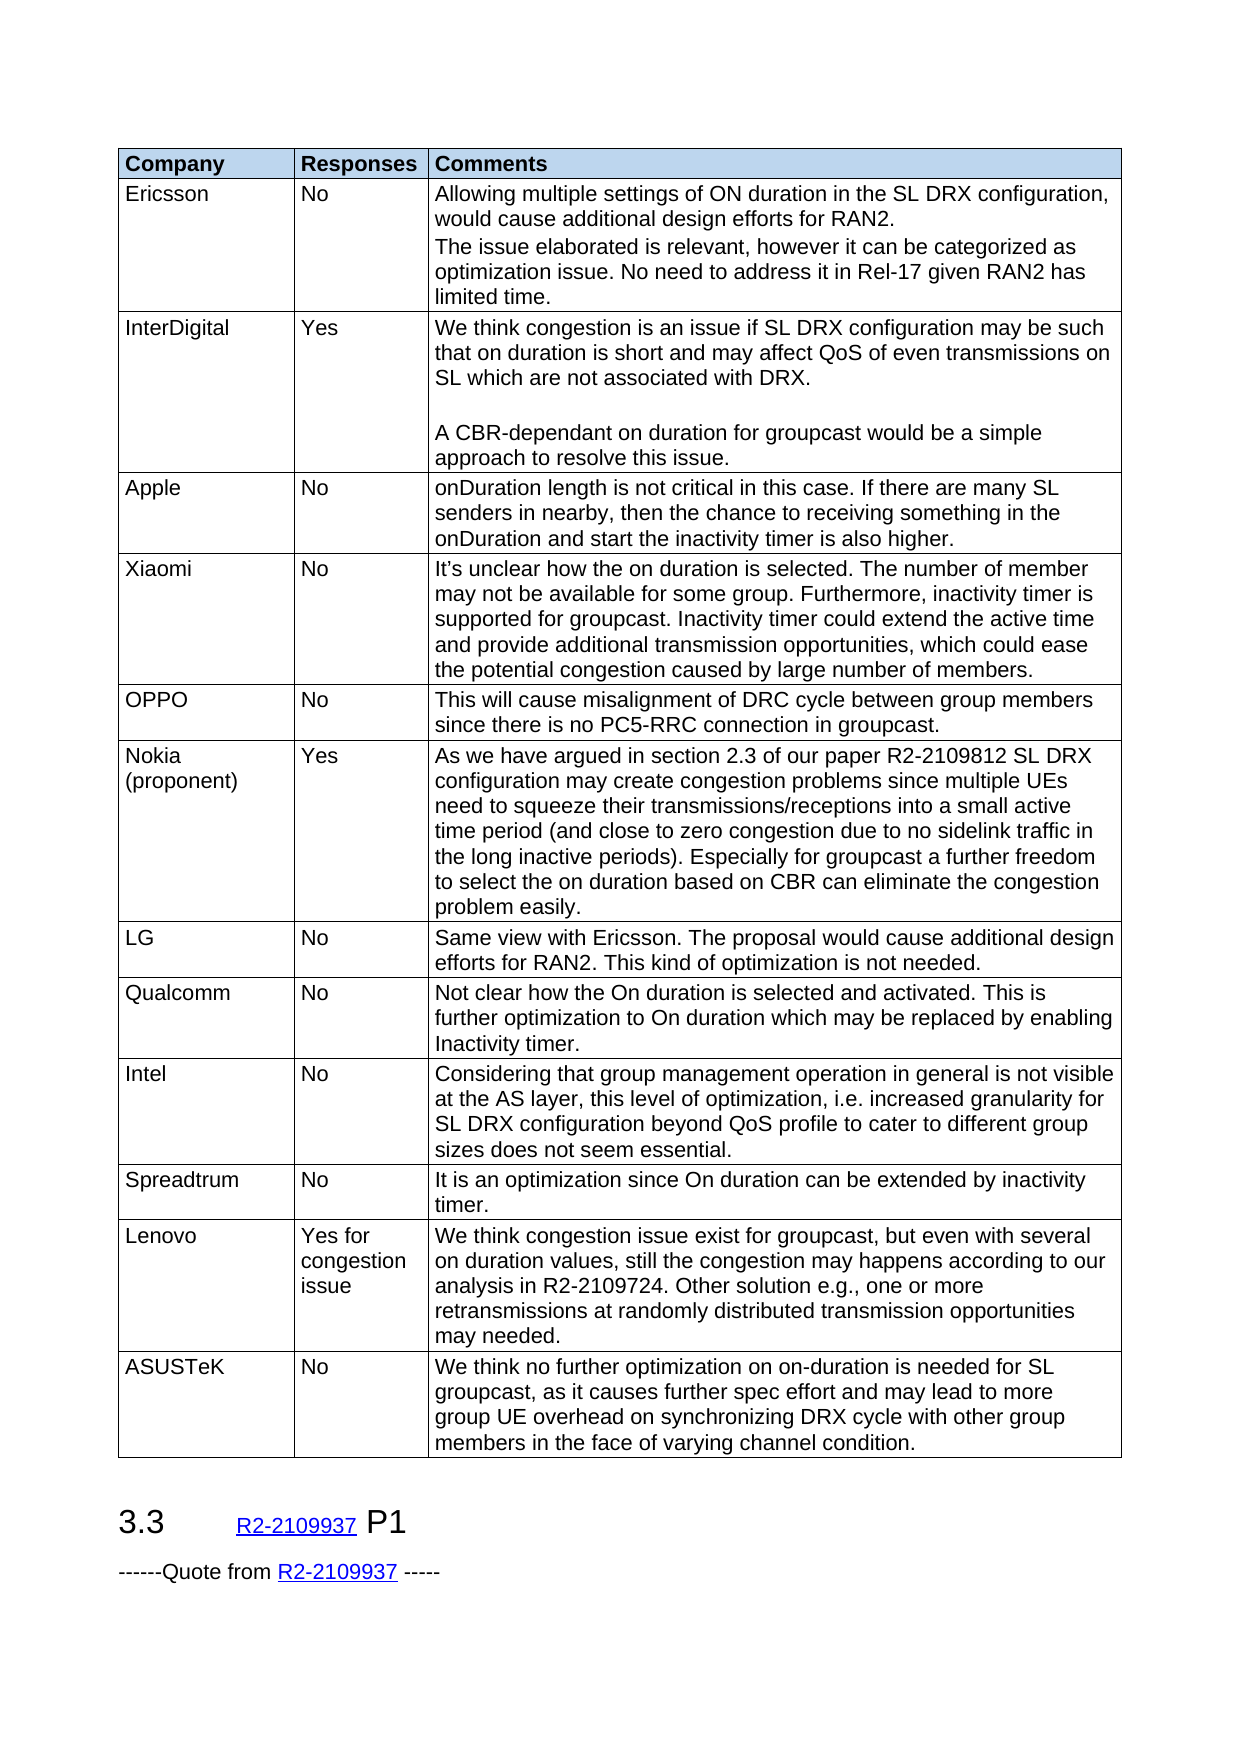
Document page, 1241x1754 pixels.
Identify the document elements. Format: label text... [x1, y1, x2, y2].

table_cell No [295, 1352, 428, 1457]
table_cell No [295, 922, 428, 977]
table_cell Nokia (proponent) [119, 741, 294, 921]
table_cell Yes for congestion issue [295, 1220, 428, 1351]
table_cell We think congestion is an issue if SL DRX configuration may be such that on duration is short and may affect QoS of even transmissions on SL which are not associated with DRX. A CBR-dependant on duration for groupcast would be a simple approach to resolve this issue. [429, 312, 1121, 472]
table_cell Lenovo [119, 1220, 294, 1351]
table_cell ASUSTeK [119, 1352, 294, 1457]
table_cell InterDigital [119, 312, 294, 472]
table_cell Qualcomm [119, 978, 294, 1058]
table_header Responses [295, 149, 428, 178]
table_cell Not clear how the On duration is selected and activated. This is further optimization to On duration which may be replaced by enabling Inactivity timer. [429, 978, 1121, 1058]
table_cell Yes [295, 312, 428, 472]
table_cell No [295, 179, 428, 311]
table_cell This will cause misalignment of DRC cycle between group members since there is no PC5-RRC connection in groupcast. [429, 685, 1121, 739]
table_cell Considering that group management operation in general is not visible at the AS layer, this level of optimization, i.e. increased granularity for SL DRX configuration beyond QoS profile to cater to different group sizes does not seem essential. [429, 1059, 1121, 1164]
table_cell We think no further optimization on on-duration is needed for SL groupcast, as it causes further spec effort and may lead to more group UE overhead on synchronizing DRX cycle with other group members in the face of varying channel condition. [429, 1352, 1121, 1457]
table_cell No [295, 1165, 428, 1219]
table_cell Intel [119, 1059, 294, 1164]
table_cell Yes [295, 741, 428, 921]
table_cell It’s unclear how the on duration is selected. The number of member may not be available for some group. Furthermore, inactivity timer is supported for groupcast. Inactivity timer could extend the active time and provide additional transmission opportunities, which could ease the potential congestion caused by large number of members. [429, 554, 1121, 684]
subtitle 3.3 R2-2109937 P1 [118, 1502, 1122, 1540]
table_cell We think congestion issue exist for groupcast, but even with several on duration values, still the congestion may happens according to our analysis in R2-2109724. Other solution e.g., one or more retransmissions at randomly distributed transmission opportunities may needed. [429, 1220, 1121, 1351]
text ------Quote from R2-2109937 ----- [118, 1559, 1122, 1584]
table_cell Xiaomi [119, 554, 294, 684]
table_cell Allowing multiple settings of ON duration in the SL DRX configuration, would cause additional design efforts for RAN2. The issue elaborated is relevant, however it can be categorized as optimization issue. No need to address it in Rel-17 given RAN2 has limited time. [429, 179, 1121, 311]
table_cell Ericsson [119, 179, 294, 311]
table_cell OPPO [119, 685, 294, 739]
table_cell No [295, 473, 428, 553]
table_cell Spreadtrum [119, 1165, 294, 1219]
table_cell No [295, 1059, 428, 1164]
table_cell LG [119, 922, 294, 977]
table_cell onDuration length is not critical in this case. If there are many SL senders in nearby, then the chance to receiving something in the onDuration and start the inactivity timer is also higher. [429, 473, 1121, 553]
table_cell No [295, 685, 428, 739]
table_cell No [295, 554, 428, 684]
table_cell No [295, 978, 428, 1058]
table_cell Apple [119, 473, 294, 553]
table_cell It is an optimization since On duration can be extended by inactivity timer. [429, 1165, 1121, 1219]
table_header Comments [429, 149, 1121, 178]
table_cell As we have argued in section 2.3 of our paper R2-2109812 SL DRX configuration may create congestion problems since multiple UEs need to squeeze their transmissions/receptions into a small active time period (and close to zero congestion due to no sidelink traffic in the long inactive periods). Especially for groupcast a further freedom to select the on duration based on CBR can eliminate the congestion problem easily. [429, 741, 1121, 921]
table_header Company [119, 149, 294, 178]
table_cell Same view with Ericsson. The proposal would cause additional design efforts for RAN2. This kind of optimization is not needed. [429, 922, 1121, 977]
